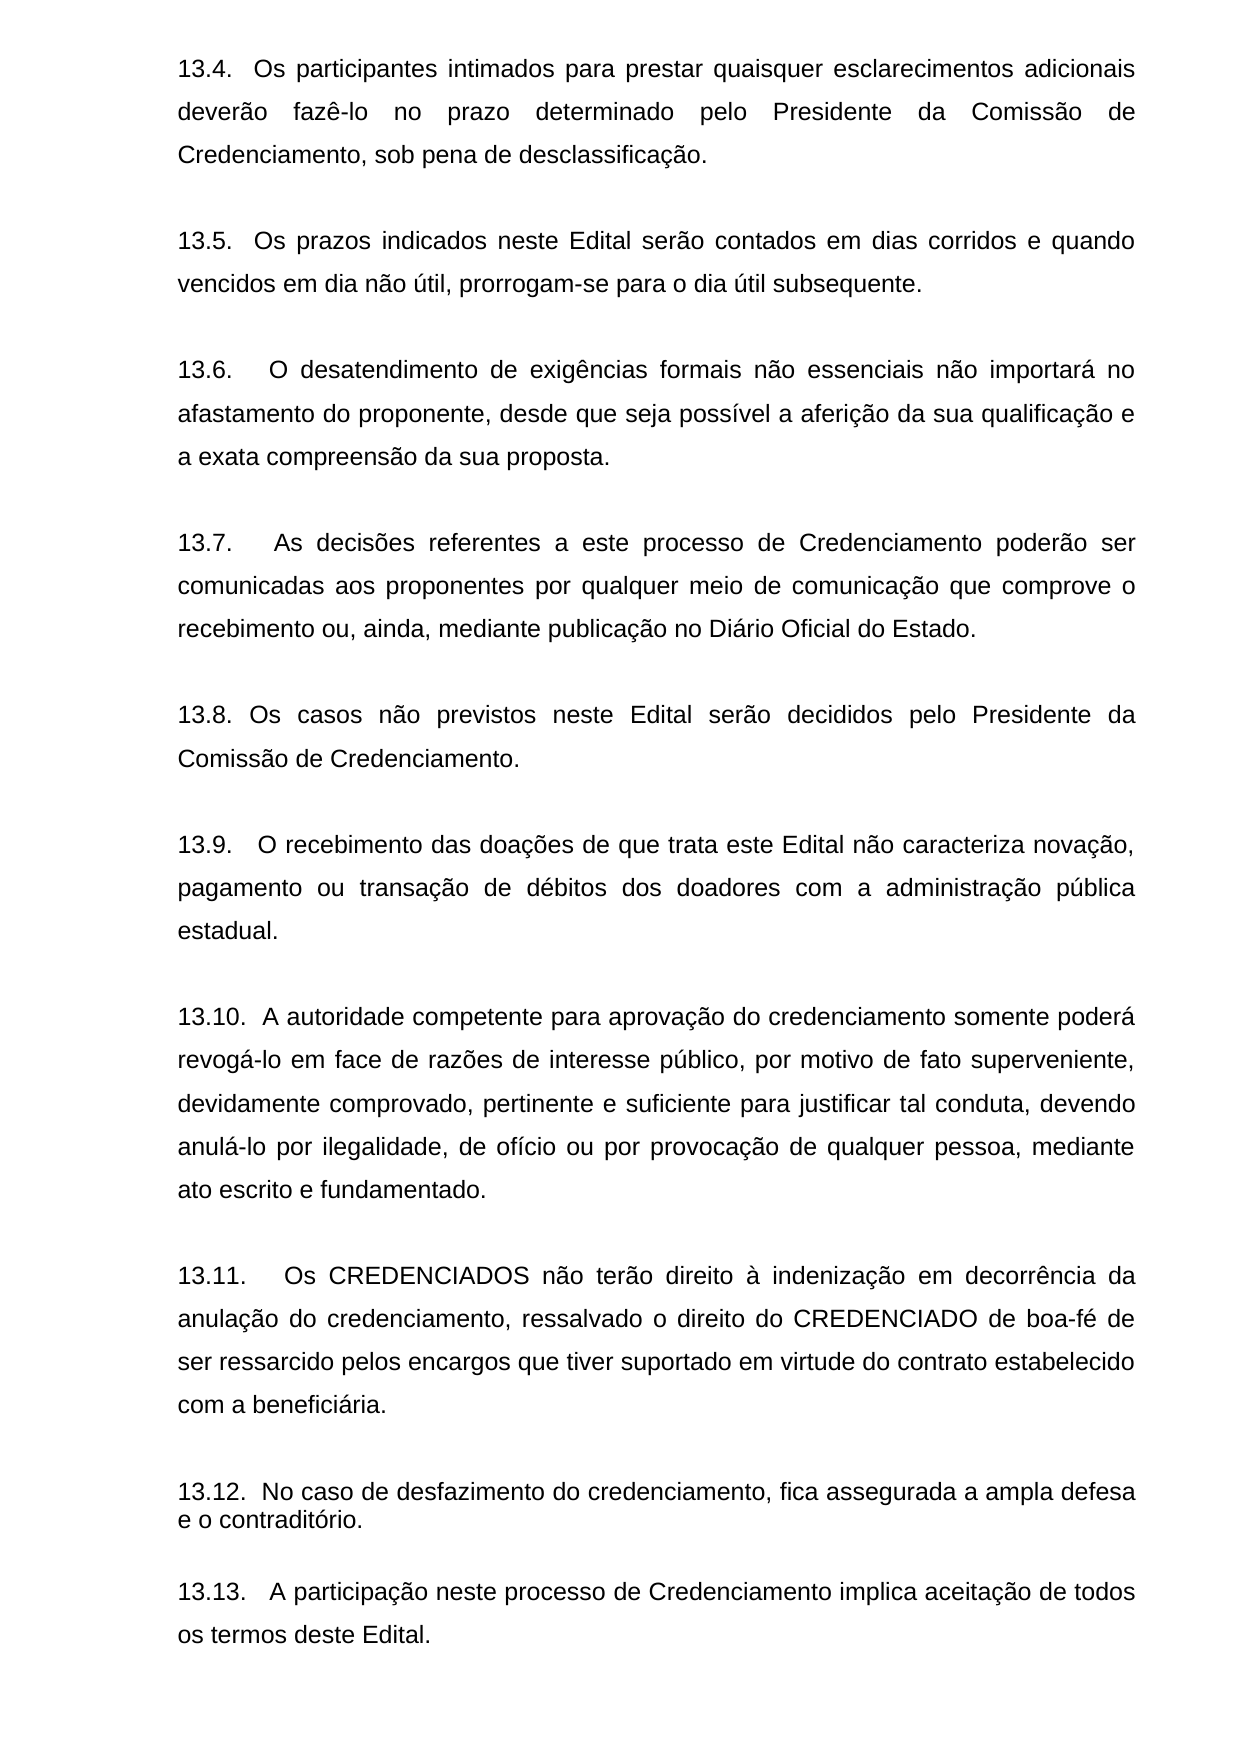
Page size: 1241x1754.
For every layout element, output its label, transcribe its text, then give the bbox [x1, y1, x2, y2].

list 13.12. No caso de desfazimento do credenciamento, fica assegurada a ampla defesa e o contraditório. [177, 1477, 1137, 1534]
list 13.11. Os CREDENCIADOS não terão direito à indenização em decorrência da anulação do credenciamento, ressalvado o direito do CREDENCIADO de boa-fé de ser ressarcido pelos encargos que tiver suportado em virtude do contrato estabelecido com a beneficiária. [177, 1261, 1137, 1419]
list 13.6. O desatendimento de exigências formais não essenciais não importará no afastamento do proponente, desde que seja possível a aferição da sua qualificação e a exata compreensão da sua proposta. [177, 356, 1137, 471]
list 13.7. As decisões referentes a este processo de Credenciamento poderão ser comunicadas aos proponentes por qualquer meio de comunicação que comprove o recebimento ou, ainda, mediante publicação no Diário Oficial do Estado. [177, 528, 1137, 643]
list 13.4. Os participantes intimados para prestar quaisquer esclarecimentos adicionais deverão fazê-lo no prazo determinado pelo Presidente da Comissão de Credenciamento, sob pena de desclassificação. [177, 54, 1137, 169]
text 13.5. Os prazos indicados neste Edital serão contados em dias corridos e quando vencidos em dia não útil, prorrogam-se para o dia útil subsequente. [177, 226, 1137, 298]
list 13.10. A autoridade competente para aprovação do credenciamento somente poderá revogá-lo em face de razões de interesse público, por motivo de fato superveniente, devidamente comprovado, pertinente e suficiente para justificar tal conduta, devendo anulá-lo por ilegalidade, de ofício ou por provocação de qualquer pessoa, mediante ato escrito e fundamentado. [177, 1002, 1137, 1204]
list 13.13. A participação neste processo de Credenciamento implica aceitação de todos os termos deste Edital. [177, 1577, 1137, 1649]
text 13.9. O recebimento das doações de que trata este Edital não caracteriza novação, pagamento ou transação de débitos dos doadores com a administração pública estadual. [177, 830, 1137, 945]
list 13.8. Os casos não previstos neste Edital serão decididos pelo Presidente da Comissão de Credenciamento. [177, 701, 1137, 772]
